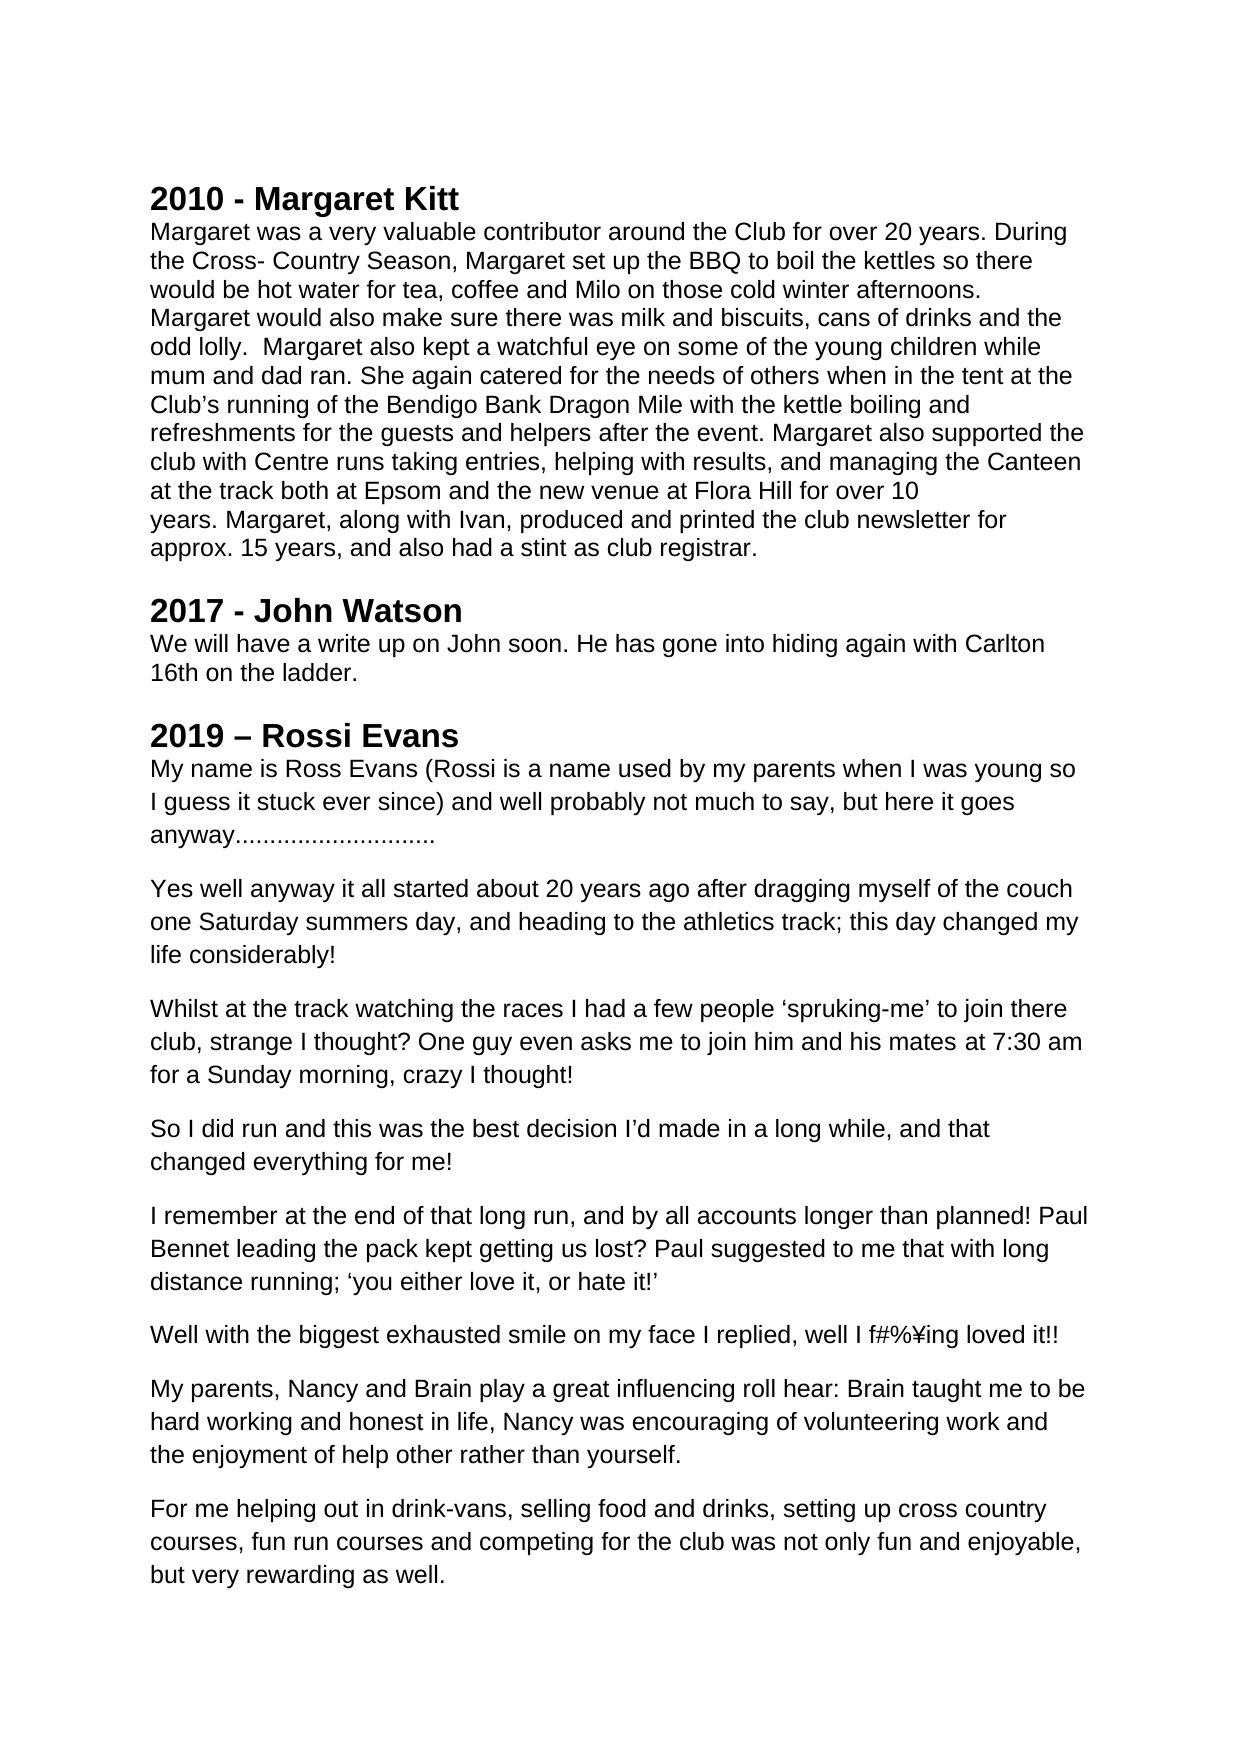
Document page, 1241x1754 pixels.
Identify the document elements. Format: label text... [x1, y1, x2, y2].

text My name is Ross Evans (Rossi is a name used by my parents when I was young so I guess it stuck ever since) and well probably not much to say, but here it goes anyway............................. [150, 754, 1090, 849]
text We will have a write up on John soon. He has gone into hiding again with Carlton 16th on the ladder. [150, 629, 1090, 687]
text 2019 – Rossi Evans [150, 716, 1090, 754]
text My parents, Nancy and Brain play a great influencing roll hear: Brain taught me to be hard working and honest in life, Nancy was encouraging of volunteering work and the enjoyment of help other rather than yourself. [150, 1374, 1090, 1469]
text So I did run and this was the best decision I’d made in a long while, and that changed everything for me! [150, 1114, 1090, 1176]
text Yes well anyway it all started about 20 years ago after dragging myself of the couch one Saturday summers day, and heading to the athletics track; this day changed my life considerably! [150, 874, 1090, 969]
text Margaret was a very valuable contributor around the Club for over 20 years. During the Cross- Country Season, Margaret set up the BBQ to boil the kettles so there would be hot water for tea, coffee and Milo on those cold winter afternoons. Margaret would also make sure there was milk and biscuits, cans of drinks and the odd lolly. Margaret also kept a watchful eye on some of the young children while mum and dad ran. She again catered for the needs of others when in the tent at the Club’s running of the Bendigo Bank Dragon Mile with the kettle boiling and refreshments for the guests and helpers after the event. Margaret also supported the club with Centre runs taking entries, helping with results, and managing the Canteen at the track both at Epsom and the new venue at Flora Hill for over 10 years. Margaret, along with Ivan, produced and printed the club newsletter for approx. 15 years, and also had a stint as club registrar. [150, 217, 1090, 562]
text Whilst at the track watching the races I had a few people ‘spruking-me’ to join there club, strange I thought? One guy even asks me to join him and his mates at 7:30 am for a Sunday morning, crazy I thought! [150, 994, 1090, 1089]
text Well with the biggest exhausted smile on my face I replied, well I f#%¥ing loved it!! [150, 1321, 1090, 1349]
text 2017 - John Watson [150, 591, 1090, 629]
text 2010 - Margaret Kitt [150, 179, 1090, 217]
text I remember at the end of that long run, and by all accounts longer than planned! Paul Bennet leading the pack kept getting us lost? Paul suggested to me that with long distance running; ‘you either love it, or hate it!’ [150, 1201, 1090, 1295]
text For me helping out in drink-vans, selling food and drinks, setting up cross country courses, fun run courses and competing for the club was not only fun and enjoyable, but very rewarding as well. [150, 1494, 1090, 1589]
